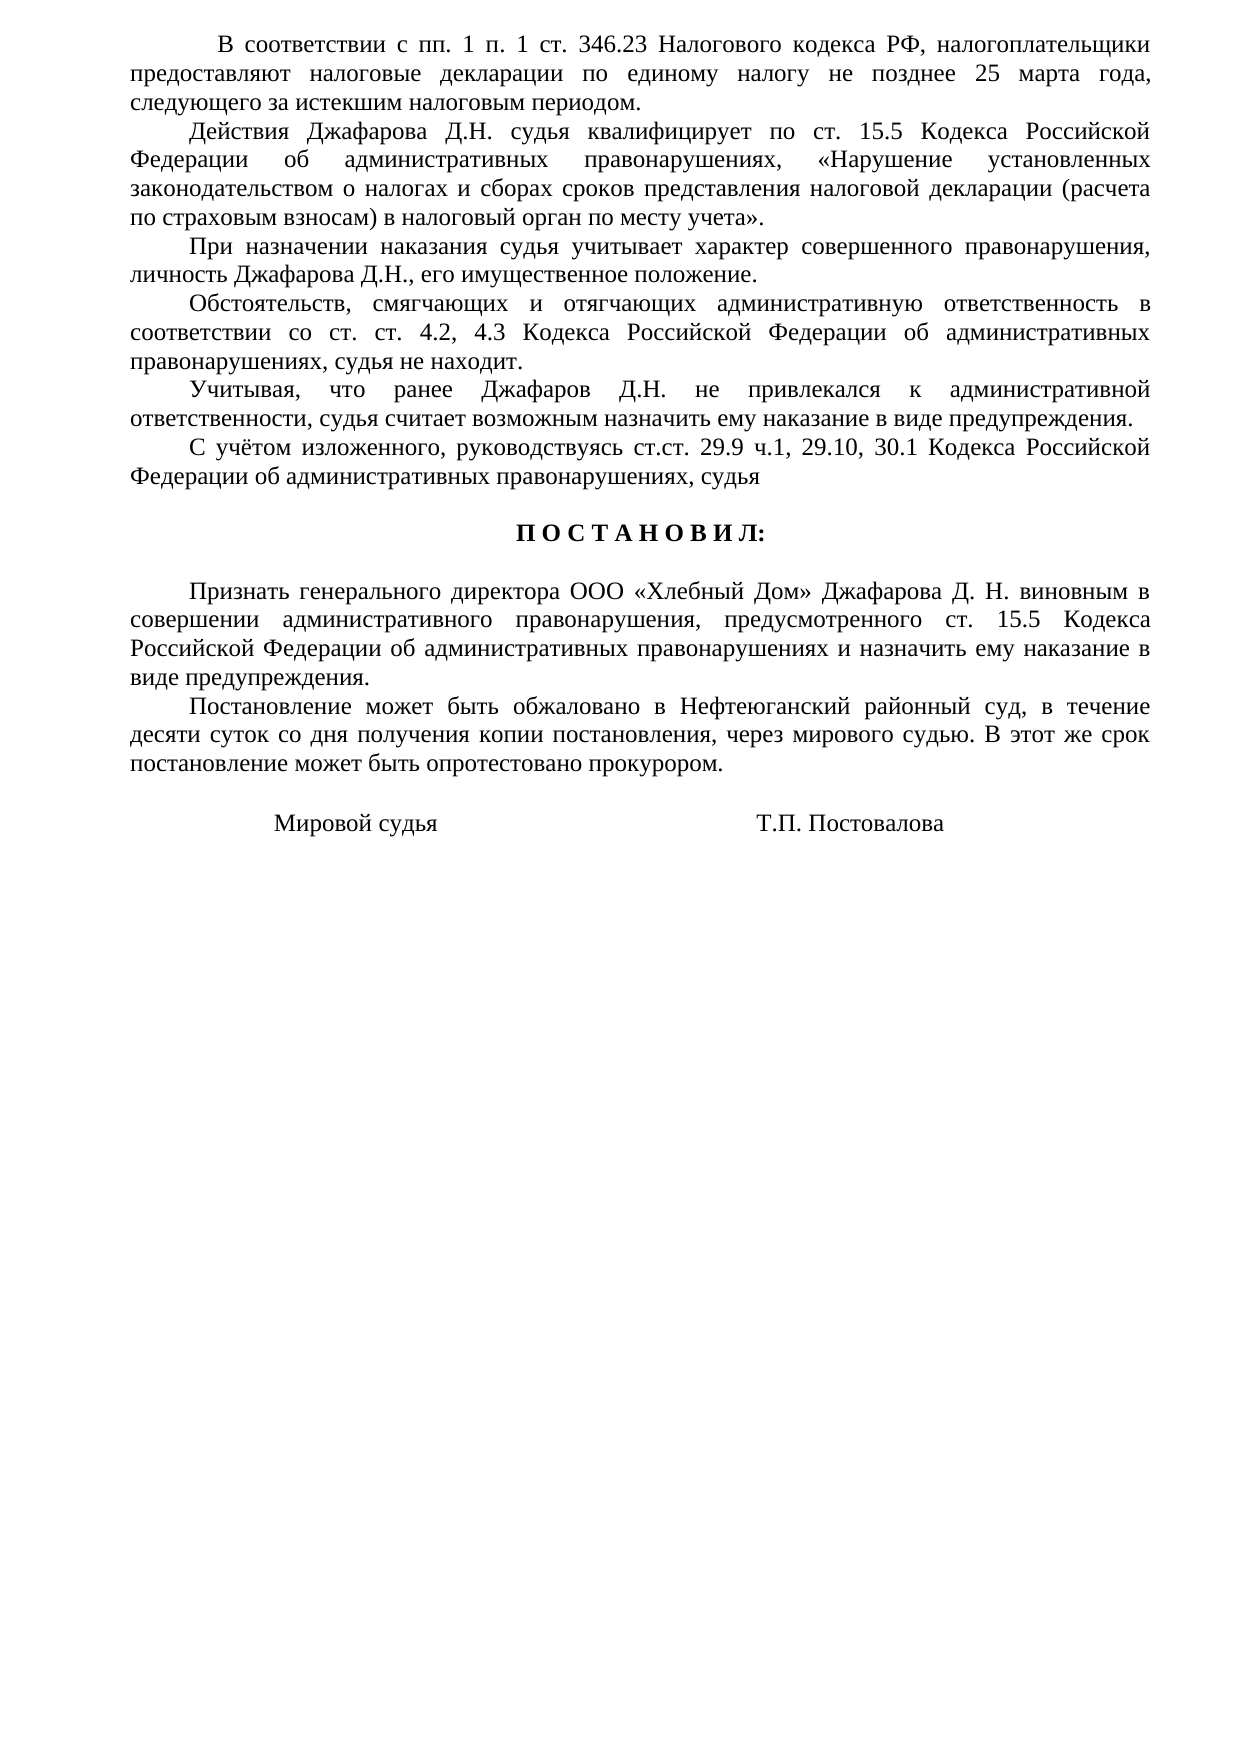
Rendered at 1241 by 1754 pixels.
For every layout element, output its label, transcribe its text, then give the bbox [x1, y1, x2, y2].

text Постановление может быть обжаловано в Нефтеюганский районный суд, в течение десяти суток со дня получения копии постановления, через мирового судью. В этот же срок постановление может быть опротестовано прокурором. [130, 691, 1152, 777]
text В соответствии с пп. 1 п. 1 ст. 346.23 Налогового кодекса РФ, налогоплательщики предоставляют налоговые декларации по единому налогу не позднее 25 марта года, следующего за истекшим налоговым периодом. [130, 29, 1152, 116]
text С учётом изложенного, руководствуясь ст.ст. 29.9 ч.1, 29.10, 30.1 Кодекса Российской Федерации об административных правонарушениях, судья [130, 432, 1152, 489]
text Обстоятельств, смягчающих и отягчающих административную ответственность в соответствии со ст. ст. 4.2, 4.3 Кодекса Российской Федерации об административных правонарушениях, судья не находит. [130, 288, 1152, 374]
text При назначении наказания судья учитывает характер совершенного правонарушения, личность Джафарова Д.Н., его имущественное положение. [130, 231, 1152, 288]
text Мировой судья Т.П. Постовалова [130, 808, 1152, 836]
text Признать генерального директора ООО «Хлебный Дом» Джафарова Д. Н. виновным в совершении административного правонарушения, предусмотренного ст. 15.5 Кодекса Российской Федерации об административных правонарушениях и назначить ему наказание в виде предупреждения. [130, 576, 1152, 691]
text Учитывая, что ранее Джафаров Д.Н. не привлекался к административной ответственности, судья считает возможным назначить ему наказание в виде предупреждения. [130, 374, 1152, 432]
text П О С Т А Н О В И Л: [130, 518, 1152, 547]
text Действия Джафарова Д.Н. судья квалифицирует по ст. 15.5 Кодекса Российской Федерации об административных правонарушениях, «Нарушение установленных законодательством о налогах и сборах сроков представления налоговой декларации (расчета по страховым взносам) в налоговый орган по месту учета». [130, 116, 1152, 231]
